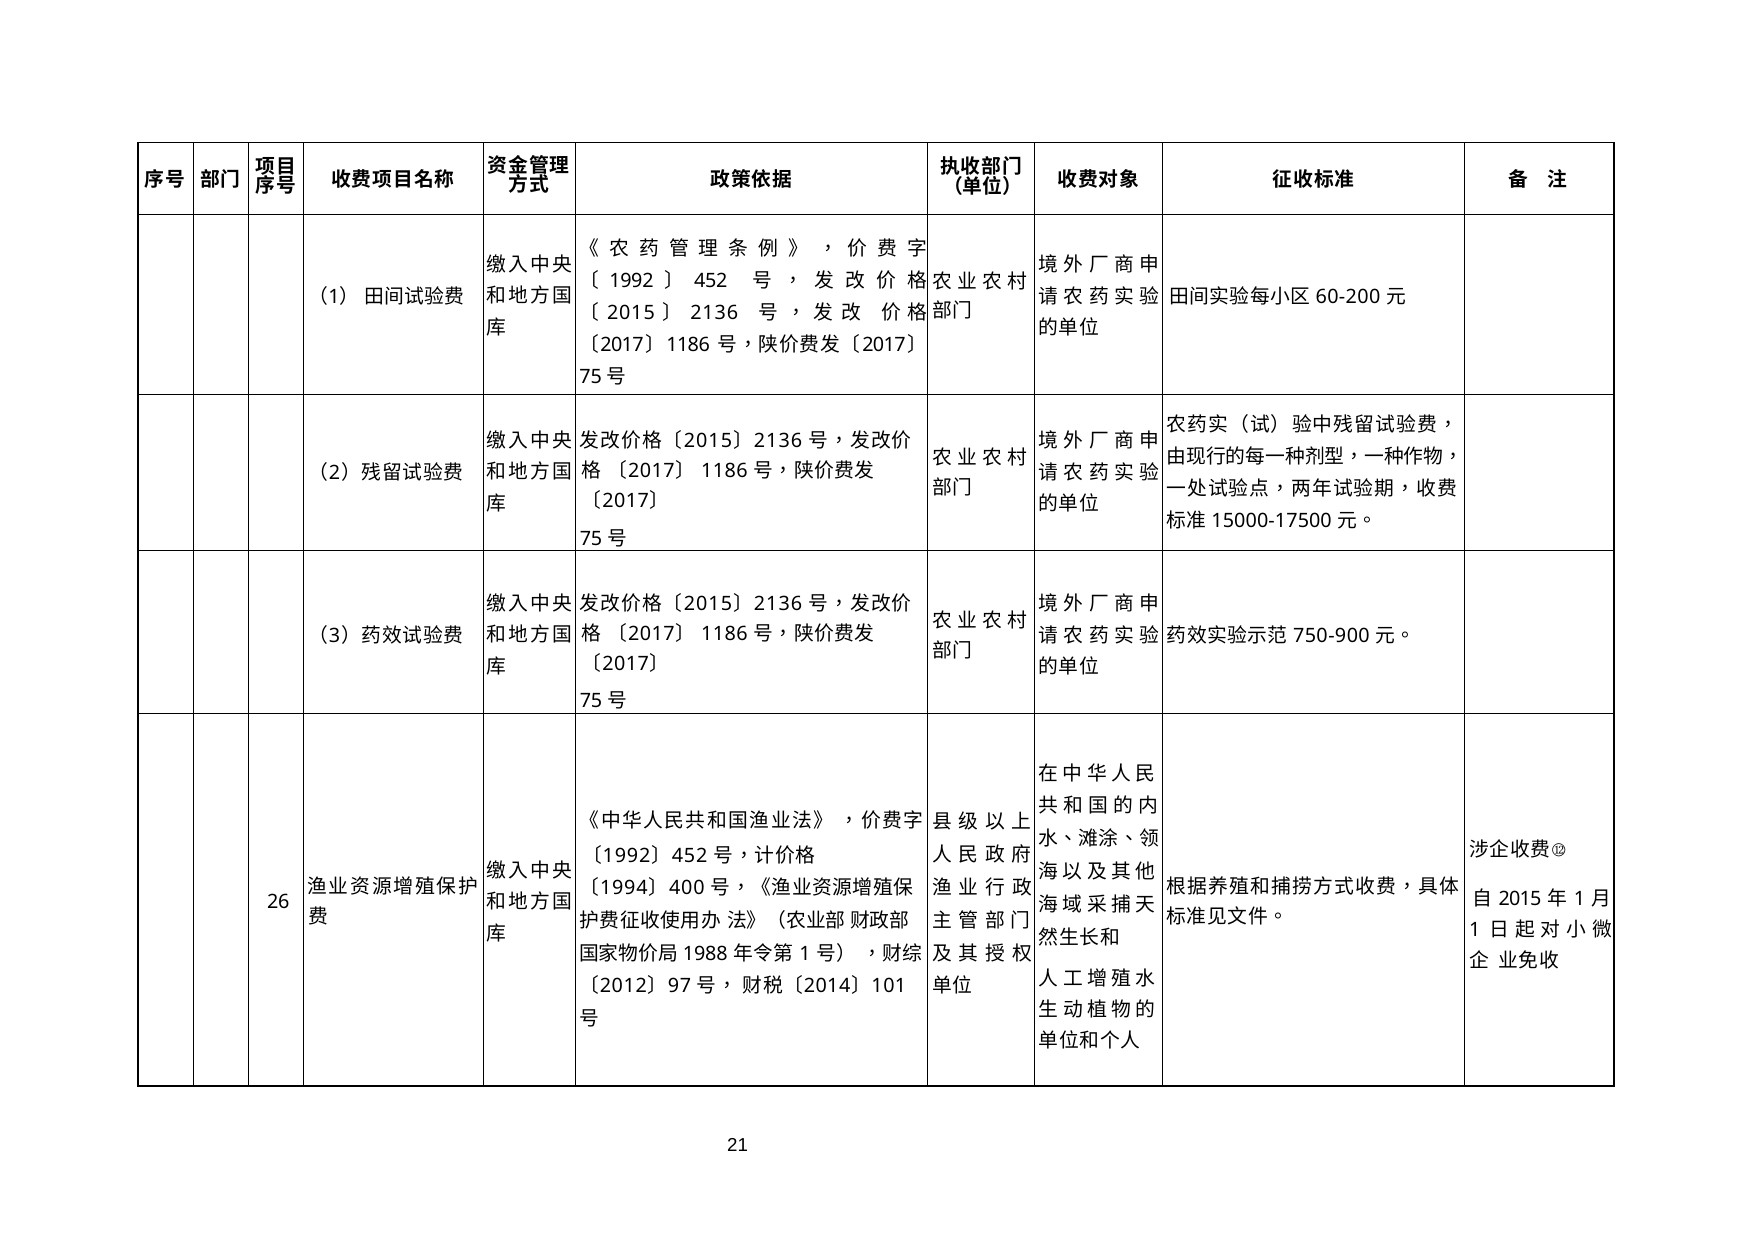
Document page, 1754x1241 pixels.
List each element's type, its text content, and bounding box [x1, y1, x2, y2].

table_cell 缴入中央 和地方国 库 [484, 215, 575, 394]
table_header 执收部门 （单位） [928, 143, 1034, 213]
table_cell 缴入中央 和地方国 库 [484, 395, 575, 550]
table_cell [194, 215, 248, 394]
table_header 资金管理 方式 [484, 143, 575, 213]
table_cell 发改价格〔2015〕2136 号，发改价格 〔2017〕 1186 号，陕价费发〔2017〕 75 号 [576, 551, 927, 713]
table_cell （3）药效试验费 [304, 551, 483, 713]
table_header 部门 [194, 143, 248, 213]
table_cell [139, 215, 193, 394]
table_cell [249, 551, 303, 713]
table_cell [194, 714, 248, 1085]
table_header 收费对象 [1035, 143, 1162, 213]
table_cell 《农药管理条例》，价费字〔1992〕452 号，发改价格〔2015〕2136 号，发改 价格〔2017〕1186 号，陕价费发〔2017〕 75 号 [576, 215, 927, 394]
table_header 项目 序号 [249, 143, 303, 213]
table_cell 农 业 农 村 部门 [928, 551, 1034, 713]
table_cell [249, 395, 303, 550]
table_cell 境外厂商申 请农药实验 的单位 [1035, 395, 1162, 550]
table_cell 渔业资源增殖保护 费 [304, 714, 483, 1085]
table_cell （1） 田间试验费 [304, 215, 483, 394]
table_cell （2）残留试验费 [304, 395, 483, 550]
table_cell 26 [249, 714, 303, 1085]
table_cell [194, 551, 248, 713]
table_cell 涉企收费⑫ 自 2015 年 1 月 1 日起对小微企 业免收 [1465, 714, 1613, 1085]
table_cell [194, 395, 248, 550]
table_cell [1465, 551, 1613, 713]
table_cell 发改价格〔2015〕2136 号，发改价格 〔2017〕 1186 号，陕价费发〔2017〕 75 号 [576, 395, 927, 550]
table_cell [139, 551, 193, 713]
table_cell 境外厂商申 请农药实验 的单位 [1035, 551, 1162, 713]
table_header 收费项目名称 [304, 143, 483, 213]
table_cell [1465, 395, 1613, 550]
table_cell 县 级 以 上 人 民 政 府 渔 业 行 政 主 管 部 门 及 其 授 权 单位 [928, 714, 1034, 1085]
table_cell 境外厂商申 请农药实验 的单位 [1035, 215, 1162, 394]
table_header 备 注 [1465, 143, 1613, 213]
table_header 序号 [139, 143, 193, 213]
table_header 征收标准 [1163, 143, 1464, 213]
table_cell 药效实验示范 750-900 元。 [1163, 551, 1464, 713]
table_cell 田间实验每小区 60-200 元 [1163, 215, 1464, 394]
table_cell 农药实（试）验中残留试验费， 由现行的每一种剂型，一种作物， 一处试验点，两年试验期，收费 标准 15000-17500 元。 [1163, 395, 1464, 550]
table_cell 农 业 农 村 部门 [928, 395, 1034, 550]
table_cell 根据养殖和捕捞方式收费，具体 标准见文件。 [1163, 714, 1464, 1085]
table_cell 农 业 农 村 部门 [928, 215, 1034, 394]
table_cell [249, 215, 303, 394]
table_cell 缴入中央 和地方国 库 [484, 714, 575, 1085]
table_cell [1465, 215, 1613, 394]
table_cell 缴入中央 和地方国 库 [484, 551, 575, 713]
table_cell 《中华人民共和国渔业法》 ，价费字 〔1992〕452 号，计价格〔1994〕400 号，《渔业资源增殖保护费征收使用办 法》（农业部 财政部 国家物价局 1988 年令第 1 号） ，财综〔2012〕97 号， 财税〔2014〕101 号 [576, 714, 927, 1085]
table_cell [139, 714, 193, 1085]
table_header 政策依据 [576, 143, 927, 213]
table_cell 在中华人民 共 和 国 的 内 水、滩涂、领 海以及其他 海域采捕天 然生长和 人工增殖水 生动植物的 单位和个人 [1035, 714, 1162, 1085]
table_cell [139, 395, 193, 550]
